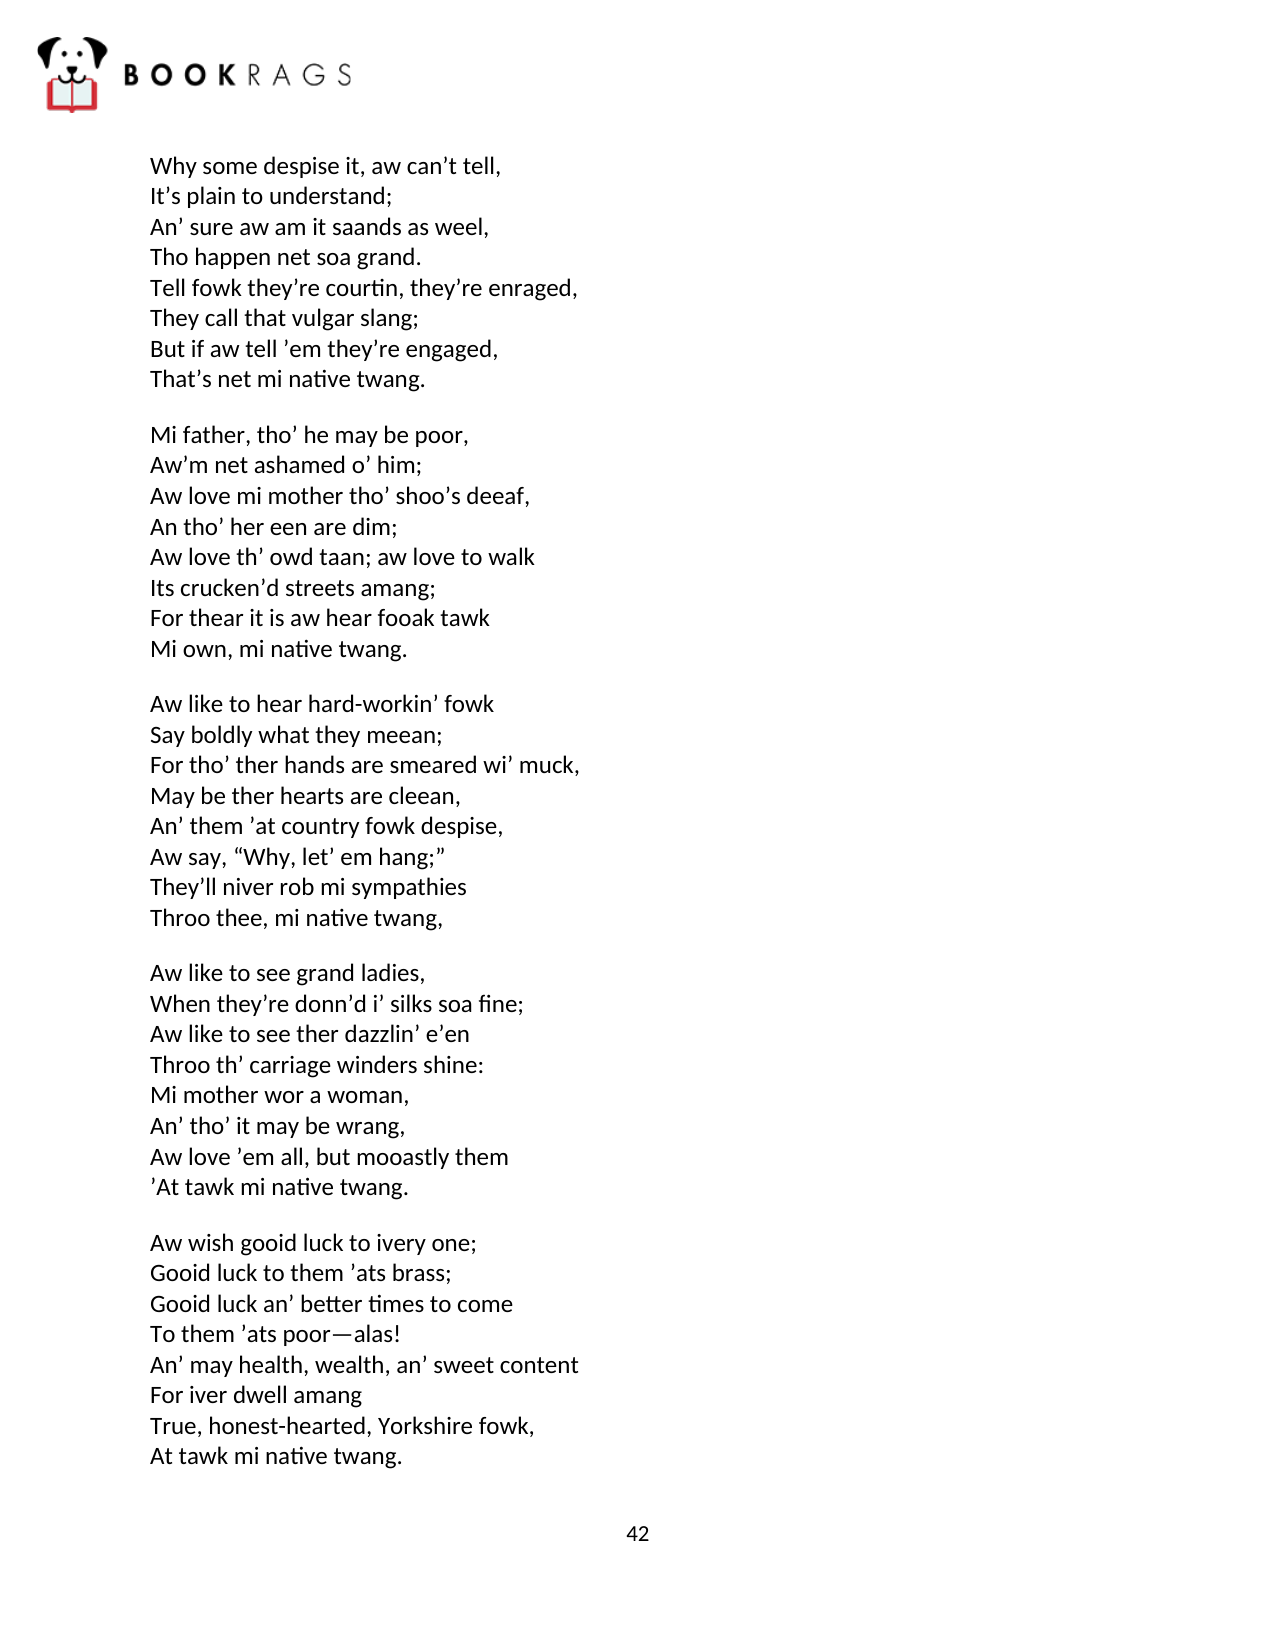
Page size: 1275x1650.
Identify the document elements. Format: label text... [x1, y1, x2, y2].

text Aw like to hear hard-workin’ fowk Say boldly what they meean; For tho’ ther hands are smeared wi’ muck, May be ther hearts are cleean, An’ them ’at country fowk despise, Aw say, “Why, let’ em hang;” They’ll niver rob mi sympathies Throo thee, mi native twang, [150, 688, 1125, 932]
text Why some despise it, aw can’t tell, It’s plain to understand; An’ sure aw am it saands as weel, Tho happen net soa grand. Tell fowk they’re courtin, they’re enraged, They call that vulgar slang; But if aw tell ’em they’re engaged, That’s net mi native twang. [150, 150, 1125, 394]
text Aw wish gooid luck to ivery one; Gooid luck to them ’ats brass; Gooid luck an’ better times to come To them ’ats poor—­alas! An’ may health, wealth, an’ sweet content For iver dwell amang True, honest-hearted, Yorkshire fowk, At tawk mi native twang. [150, 1227, 1125, 1471]
picture [37, 37, 351, 113]
text Aw like to see grand ladies, When they’re donn’d i’ silks soa fine; Aw like to see ther dazzlin’ e’en Throo th’ carriage winders shine: Mi mother wor a woman, An’ tho’ it may be wrang, Aw love ’em all, but mooastly them ’At tawk mi native twang. [150, 957, 1125, 1202]
text Mi father, tho’ he may be poor, Aw’m net ashamed o’ him; Aw love mi mother tho’ shoo’s deeaf, An tho’ her een are dim; Aw love th’ owd taan; aw love to walk Its crucken’d streets amang; For thear it is aw hear fooak tawk Mi own, mi native twang. [150, 419, 1125, 663]
